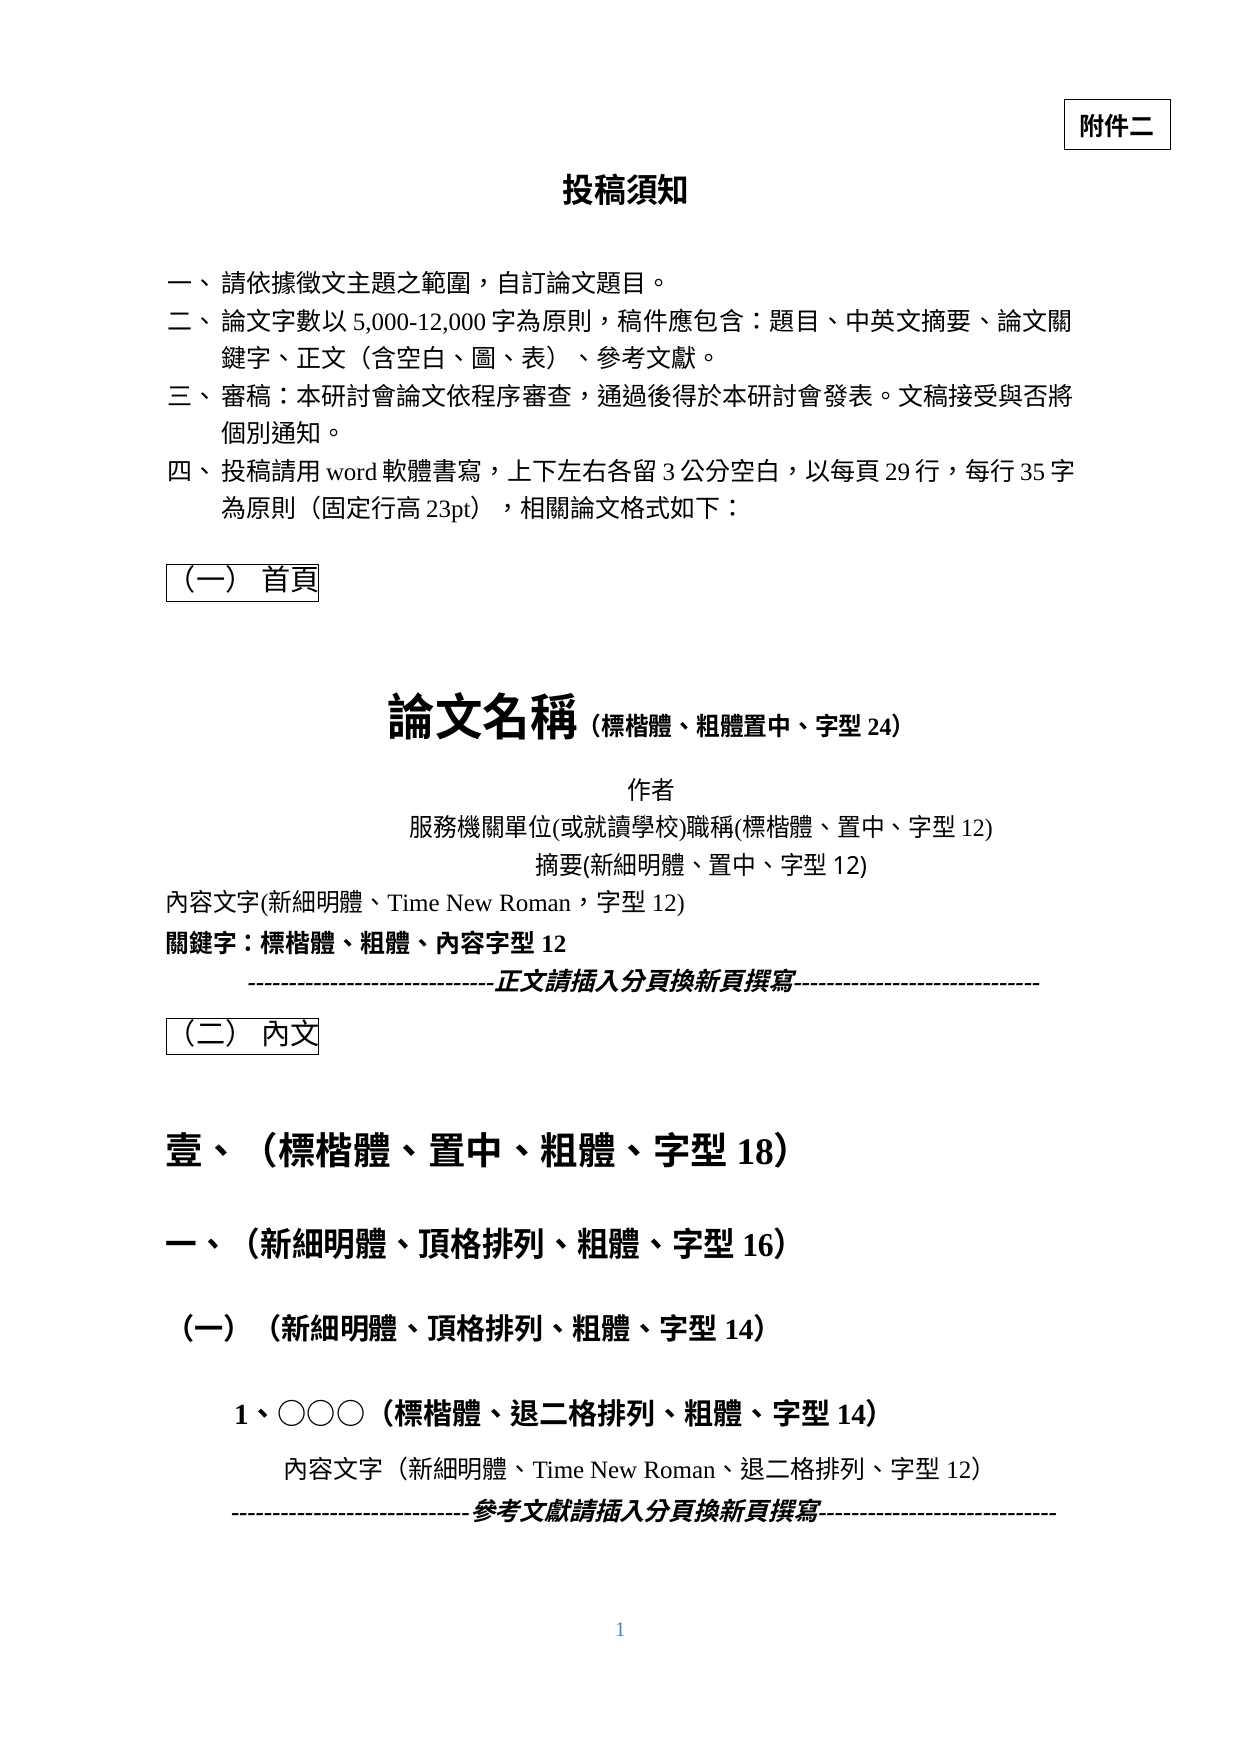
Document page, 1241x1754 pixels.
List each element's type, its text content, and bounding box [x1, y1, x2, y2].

text -----------------------------參考文獻請插入分頁換新頁撰寫----------------------------- [216, 1490, 1075, 1528]
text 作者 [227, 769, 1075, 807]
text 投稿須知 [177, 151, 1075, 226]
text ------------------------------正文請插入分頁換新頁撰寫------------------------------ [216, 961, 1075, 998]
list 審稿：本研討會論文依程序審查，通過後得於本研討會發表。文稿接受與否將個別通知。 [167, 376, 1075, 451]
text 內容文字（新細明體、Time New Roman、退二格排列、字型 12） [227, 1449, 1075, 1486]
list 論文字數以5,000-12,000字為原則，稿件應包含：題目、中英文摘要、論文關鍵字、正文（含空白、圖、表）、參考文獻。 [167, 301, 1075, 376]
subtitle 1、○○○（標楷體、退二格排列、粗體、字型 14） [165, 1374, 1074, 1449]
subtitle 一、（新細明體、頂格排列、粗體、字型16） [165, 1204, 1075, 1279]
subtitle 壹、（標楷體、置中、粗體、字型 18） [165, 1111, 1075, 1186]
subtitle 關鍵字：標楷體、粗體、內容字型 12 [165, 923, 1075, 961]
text 論文名稱（標楷體、粗體置中、字型24） [227, 676, 1075, 751]
text 服務機關單位(或就讀學校)職稱(標楷體、置中、字型12) [327, 807, 1075, 844]
subtitle （一）（新細明體、頂格排列、粗體、字型 14） [165, 1289, 1074, 1364]
list 請依據徵文主題之範圍，自訂論文題目。 [167, 263, 1075, 301]
text 內容文字(新細明體、Time New Roman，字型 12) [165, 882, 1075, 919]
text 摘要(新細明體、置中、字型12) [327, 844, 1075, 882]
list 投稿請用word軟體書寫，上下左右各留3公分空白，以每頁29行，每行35字為原則（固定行高23pt），相關論文格式如下： [167, 451, 1075, 526]
